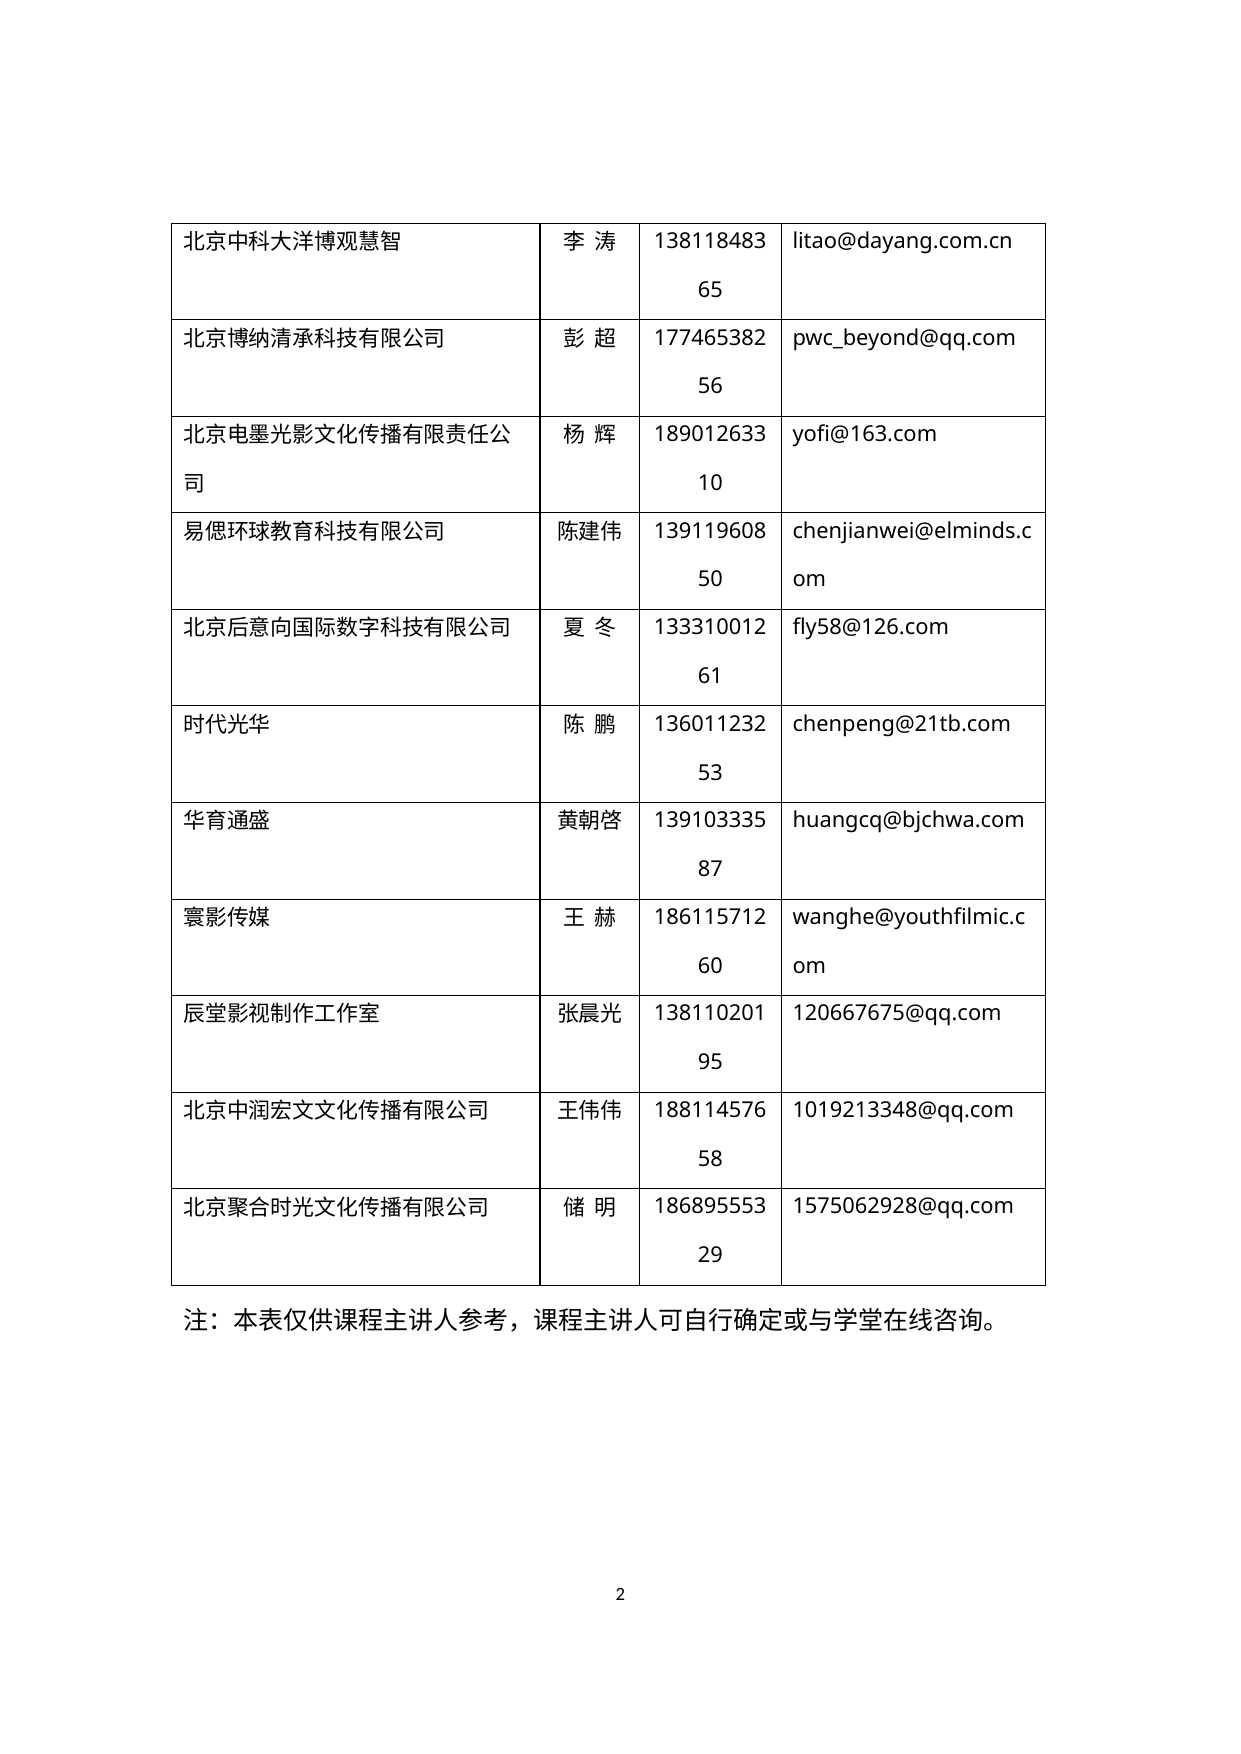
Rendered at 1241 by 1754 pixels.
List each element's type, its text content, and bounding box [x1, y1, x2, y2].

table_cell fly58@126.com [782, 610, 1045, 705]
table_cell 1575062928@qq.com [782, 1189, 1045, 1285]
table_cell 北京电墨光影文化传播有限责任公司 [172, 417, 539, 512]
table_cell chenjianwei@elminds.com [782, 513, 1045, 609]
table_cell 1019213348@qq.com [782, 1093, 1045, 1188]
table_cell 彭 超 [541, 320, 639, 416]
table_cell litao@dayang.com.cn [782, 224, 1045, 319]
table_cell 13811020195 [640, 996, 781, 1092]
table_cell 陈 鹏 [541, 706, 639, 802]
table_cell 北京中润宏文文化传播有限公司 [172, 1093, 539, 1188]
table_cell 北京后意向国际数字科技有限公司 [172, 610, 539, 705]
table_cell 北京博纳清承科技有限公司 [172, 320, 539, 416]
table_cell 18689555329 [640, 1189, 781, 1285]
table_cell 储 明 [541, 1189, 639, 1285]
table_cell 张晨光 [541, 996, 639, 1092]
table_cell 13910333587 [640, 803, 781, 898]
table_cell 华育通盛 [172, 803, 539, 898]
table_cell 夏 冬 [541, 610, 639, 705]
table_cell 黄朝啓 [541, 803, 639, 898]
table_cell 13331001261 [640, 610, 781, 705]
table_cell 13811848365 [640, 224, 781, 319]
table_cell 王伟伟 [541, 1093, 639, 1188]
table_cell 18811457658 [640, 1093, 781, 1188]
table_cell yofi@163.com [782, 417, 1045, 512]
table_cell pwc_beyond@qq.com [782, 320, 1045, 416]
table_cell chenpeng@21tb.com [782, 706, 1045, 802]
table_cell 辰堂影视制作工作室 [172, 996, 539, 1092]
text 注：本表仅供课程主讲人参考，课程主讲人可自行确定或与学堂在线咨询。 [183, 1286, 1057, 1351]
table_cell 寰影传媒 [172, 900, 539, 995]
table_cell 17746538256 [640, 320, 781, 416]
table_cell huangcq@bjchwa.com [782, 803, 1045, 898]
table_cell 120667675@qq.com [782, 996, 1045, 1092]
table_cell 北京中科大洋博观慧智 [172, 224, 539, 319]
table_cell 时代光华 [172, 706, 539, 802]
table_cell 陈建伟 [541, 513, 639, 609]
table_cell 13911960850 [640, 513, 781, 609]
table_cell 杨 辉 [541, 417, 639, 512]
table_cell 18611571260 [640, 900, 781, 995]
table_cell 13601123253 [640, 706, 781, 802]
table_cell 易偲环球教育科技有限公司 [172, 513, 539, 609]
table_cell 王 赫 [541, 900, 639, 995]
table_cell 北京聚合时光文化传播有限公司 [172, 1189, 539, 1285]
table_cell wanghe@youthfilmic.com [782, 900, 1045, 995]
table_cell 18901263310 [640, 417, 781, 512]
table_cell 李 涛 [541, 224, 639, 319]
